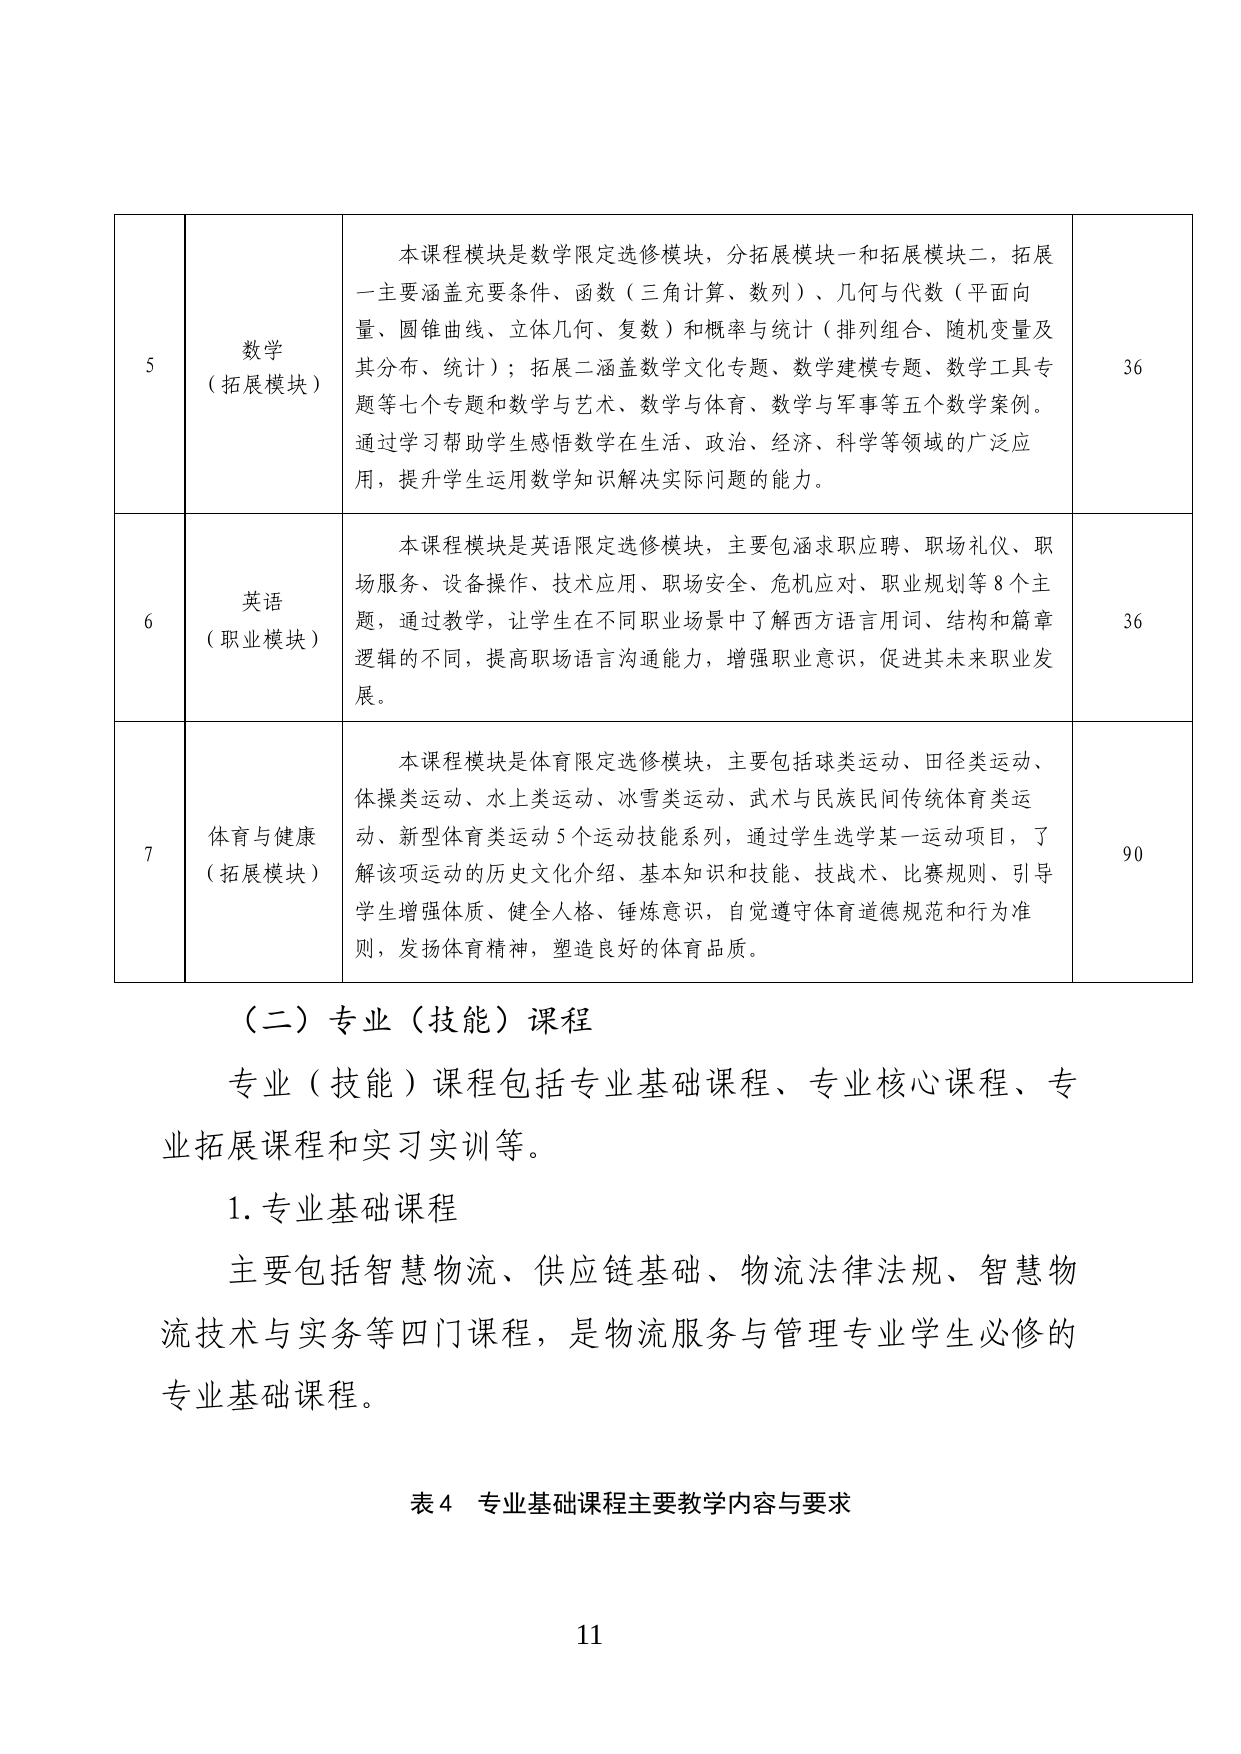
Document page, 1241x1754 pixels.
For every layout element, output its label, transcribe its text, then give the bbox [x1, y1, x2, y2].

table_cell 6 [115, 514, 184, 721]
table_cell 英语 （职业模块） [186, 514, 342, 721]
text 表4 专业基础课程主要教学内容与要求 [159, 1485, 1081, 1518]
table_cell 数学 （拓展模块） [186, 215, 342, 513]
table_cell 本课程模块是英语限定选修模块，主要包涵求职应聘、职场礼仪、职场服务、设备操作、技术应用、职场安全、危机应对、职业规划等8个主题，通过教学，让学生在不同职业场景中了解西方语言用词、结构和篇章逻辑的不同，提高职场语言沟通能力，增强职业意识，促进其未来职业发展。 [343, 514, 1072, 721]
text 主要包括智慧物流、供应链基础、物流法律法规、智慧物流技术与实务等四门课程，是物流服务与管理专业学生必修的专业基础课程。 [159, 1233, 1081, 1420]
table_cell 5 [115, 215, 184, 513]
table_cell 36 [1073, 514, 1192, 721]
table_cell 90 [1073, 722, 1192, 982]
table_cell 7 [115, 722, 184, 982]
table_cell 本课程模块是数学限定选修模块，分拓展模块一和拓展模块二，拓展一主要涵盖充要条件、函数（三角计算、数列）、几何与代数（平面向量、圆锥曲线、立体几何、复数）和概率与统计（排列组合、随机变量及其分布、统计）；拓展二涵盖数学文化专题、数学建模专题、数学工具专题等七个专题和数学与艺术、数学与体育、数学与军事等五个数学案例。通过学习帮助学生感悟数学在生活、政治、经济、科学等领域的广泛应用，提升学生运用数学知识解决实际问题的能力。 [343, 215, 1072, 513]
text 1.专业基础课程 [159, 1170, 1081, 1233]
table_cell 体育与健康 （拓展模块） [186, 722, 342, 982]
text 专业（技能）课程包括专业基础课程、专业核心课程、专业拓展课程和实习实训等。 [159, 1045, 1081, 1170]
table_cell 本课程模块是体育限定选修模块，主要包括球类运动、田径类运动、体操类运动、水上类运动、冰雪类运动、武术与民族民间传统体育类运动、新型体育类运动5个运动技能系列，通过学生选学某一运动项目，了解该项运动的历史文化介绍、基本知识和技能、技战术、比赛规则、引导学生增强体质、健全人格、锤炼意识，自觉遵守体育道德规范和行为准则，发扬体育精神，塑造良好的体育品质。 [343, 722, 1072, 982]
table_cell 36 [1073, 215, 1192, 513]
text （二）专业（技能）课程 [159, 983, 1081, 1045]
